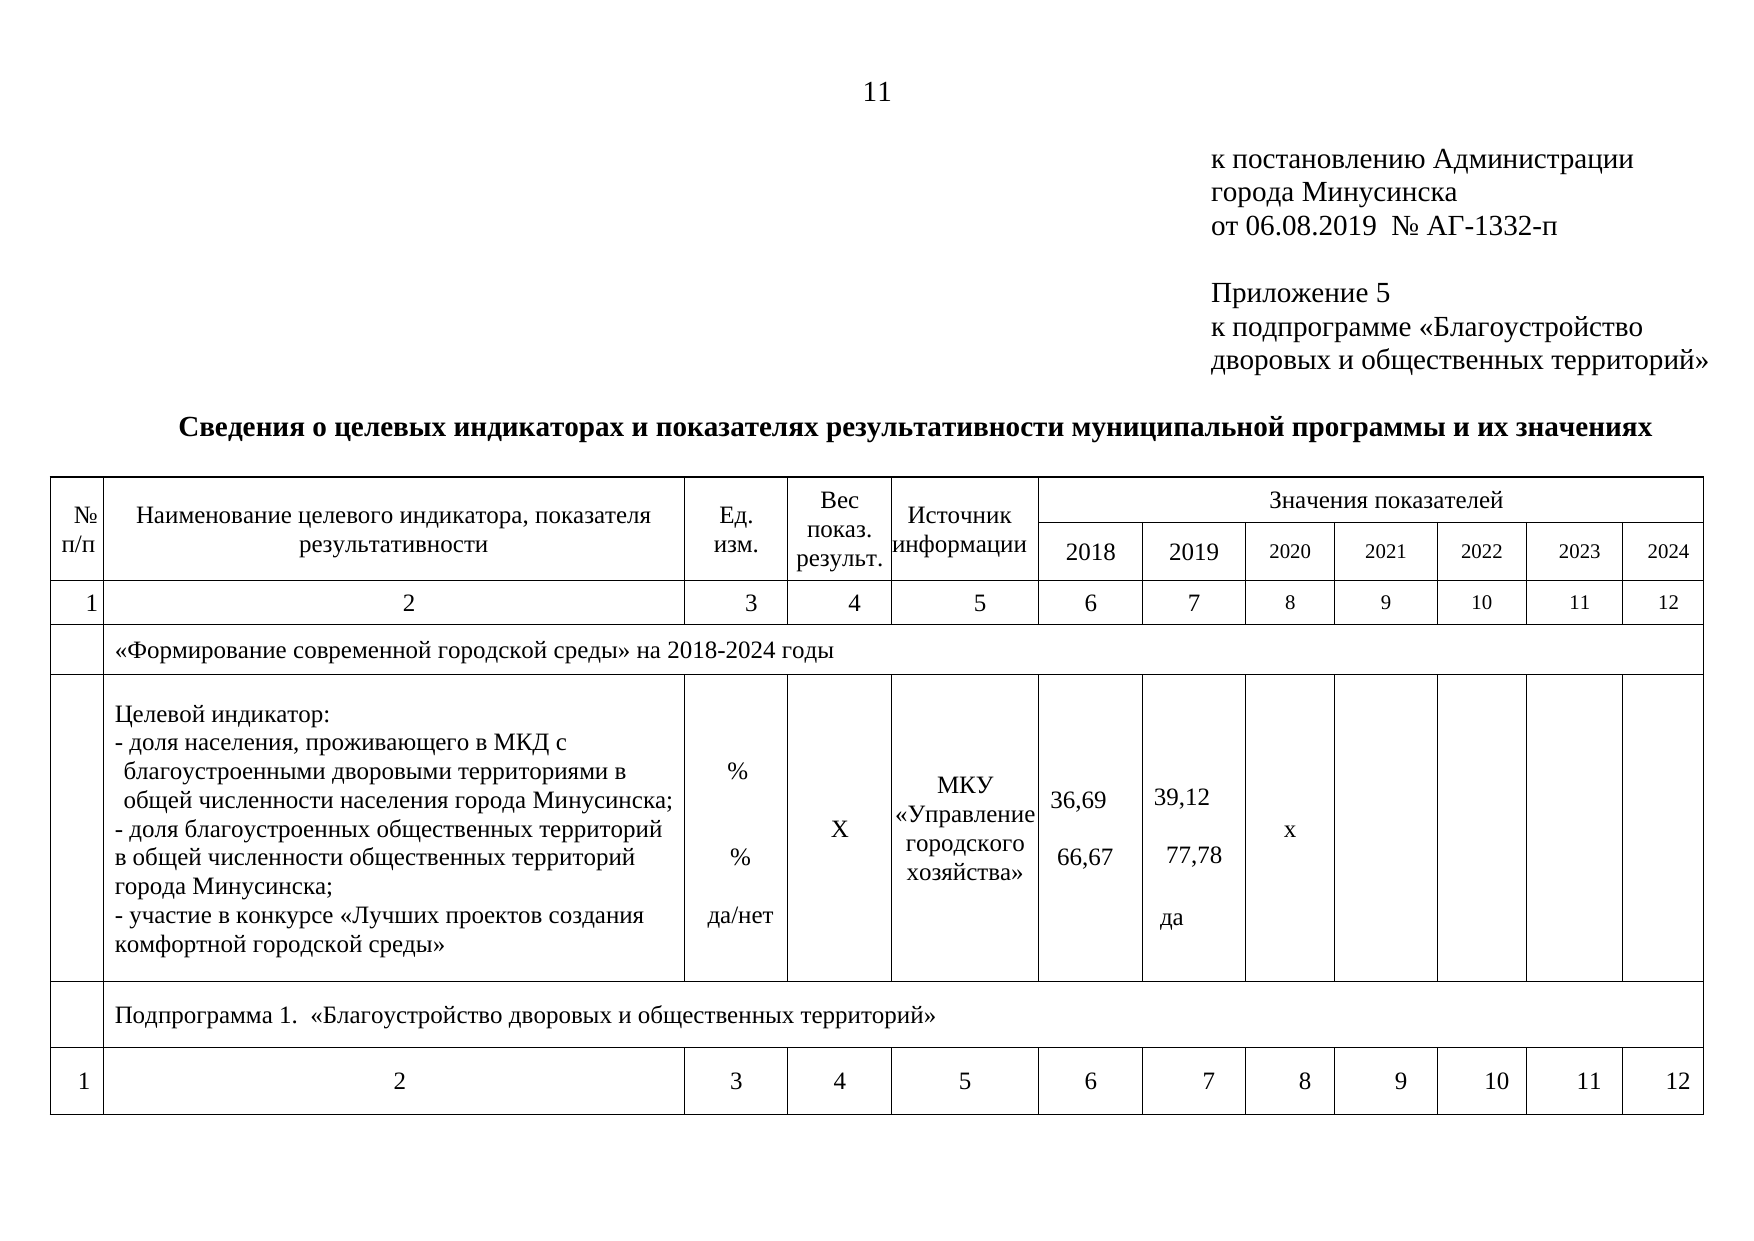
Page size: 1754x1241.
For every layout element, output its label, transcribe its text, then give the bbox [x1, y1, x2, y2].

text дворовых и общественных территорий» [1211, 342, 1713, 376]
table_cell [1623, 675, 1703, 981]
table_cell 2 [104, 581, 684, 624]
table_cell 2 [104, 1048, 684, 1113]
table_cell 4 [788, 1048, 891, 1113]
table_cell 1 [51, 1048, 103, 1113]
table_header Источник информации [892, 478, 1038, 580]
table_cell 2022 [1438, 523, 1526, 580]
table_cell 7 [1143, 1048, 1245, 1113]
text к подпрограмме «Благоустройство [1211, 309, 1713, 342]
table_cell [51, 625, 103, 674]
text Сведения о целевых индикаторах и показателях результативности муниципальной программы и их значениях [118, 409, 1713, 443]
table_cell «Формирование современной городской среды» на 2018-2024 годы [104, 625, 1703, 674]
table_cell Х [788, 675, 891, 981]
table_cell 9 [1335, 581, 1437, 624]
table_cell [51, 982, 103, 1047]
table_cell 2023 [1527, 523, 1622, 580]
table_cell 12 [1623, 581, 1703, 624]
text от 06.08.2019 № АГ-1332-п [1211, 208, 1713, 242]
table_cell 11 [1527, 1048, 1622, 1113]
table_cell [1335, 675, 1437, 981]
table_cell [51, 675, 103, 981]
table_header Вес показ. результ. [788, 478, 891, 580]
table_cell 5 [892, 581, 1038, 624]
text к постановлению Администрации города Минусинска [1211, 141, 1713, 208]
table_cell [1438, 675, 1526, 981]
table_cell Целевой индикатор: - доля населения, проживающего в МКД с благоустроенными дворовыми территориями в общей численности населения города Минусинска; - доля благоустроенных общественных территорий в общей численности общественных территорий города Минусинска; - участие в конкурсе «Лучших проектов создания комфортной городской среды» [104, 675, 684, 981]
table_cell % % да/нет [685, 675, 787, 981]
table_cell 6 [1039, 1048, 1142, 1113]
table_cell 4 [788, 581, 891, 624]
table_cell 2019 [1143, 523, 1245, 580]
table_cell 2021 [1335, 523, 1437, 580]
table_cell 9 [1335, 1048, 1437, 1113]
table_cell МКУ «Управление городского хозяйства» [892, 675, 1038, 981]
table_cell 3 [685, 1048, 787, 1113]
table_cell 1 [51, 581, 103, 624]
table_cell х [1246, 675, 1334, 981]
table_cell 36,69 66,67 [1039, 675, 1142, 981]
table_header Значения показателей [1039, 478, 1703, 522]
table_cell 39,12 77,78 да [1143, 675, 1245, 981]
table_cell 8 [1246, 581, 1334, 624]
table_cell 12 [1623, 1048, 1703, 1113]
table_header Наименование целевого индикатора, показателя результативности [104, 478, 684, 580]
table_cell 2018 [1039, 523, 1142, 580]
text Приложение 5 [1211, 275, 1713, 309]
table_cell 11 [1527, 581, 1622, 624]
table_header Ед. изм. [685, 478, 787, 580]
table_cell 8 [1246, 1048, 1334, 1113]
table_cell Подпрограмма 1. «Благоустройство дворовых и общественных территорий» [104, 982, 1703, 1047]
table_cell 7 [1143, 581, 1245, 624]
table_cell 6 [1039, 581, 1142, 624]
table_cell 10 [1438, 581, 1526, 624]
table_cell 2020 [1246, 523, 1334, 580]
table_header № п/п [51, 478, 103, 580]
table_cell 5 [892, 1048, 1038, 1113]
table_cell [1527, 675, 1622, 981]
table_cell 10 [1438, 1048, 1526, 1113]
table_cell 3 [685, 581, 787, 624]
table_cell 2024 [1623, 523, 1703, 580]
